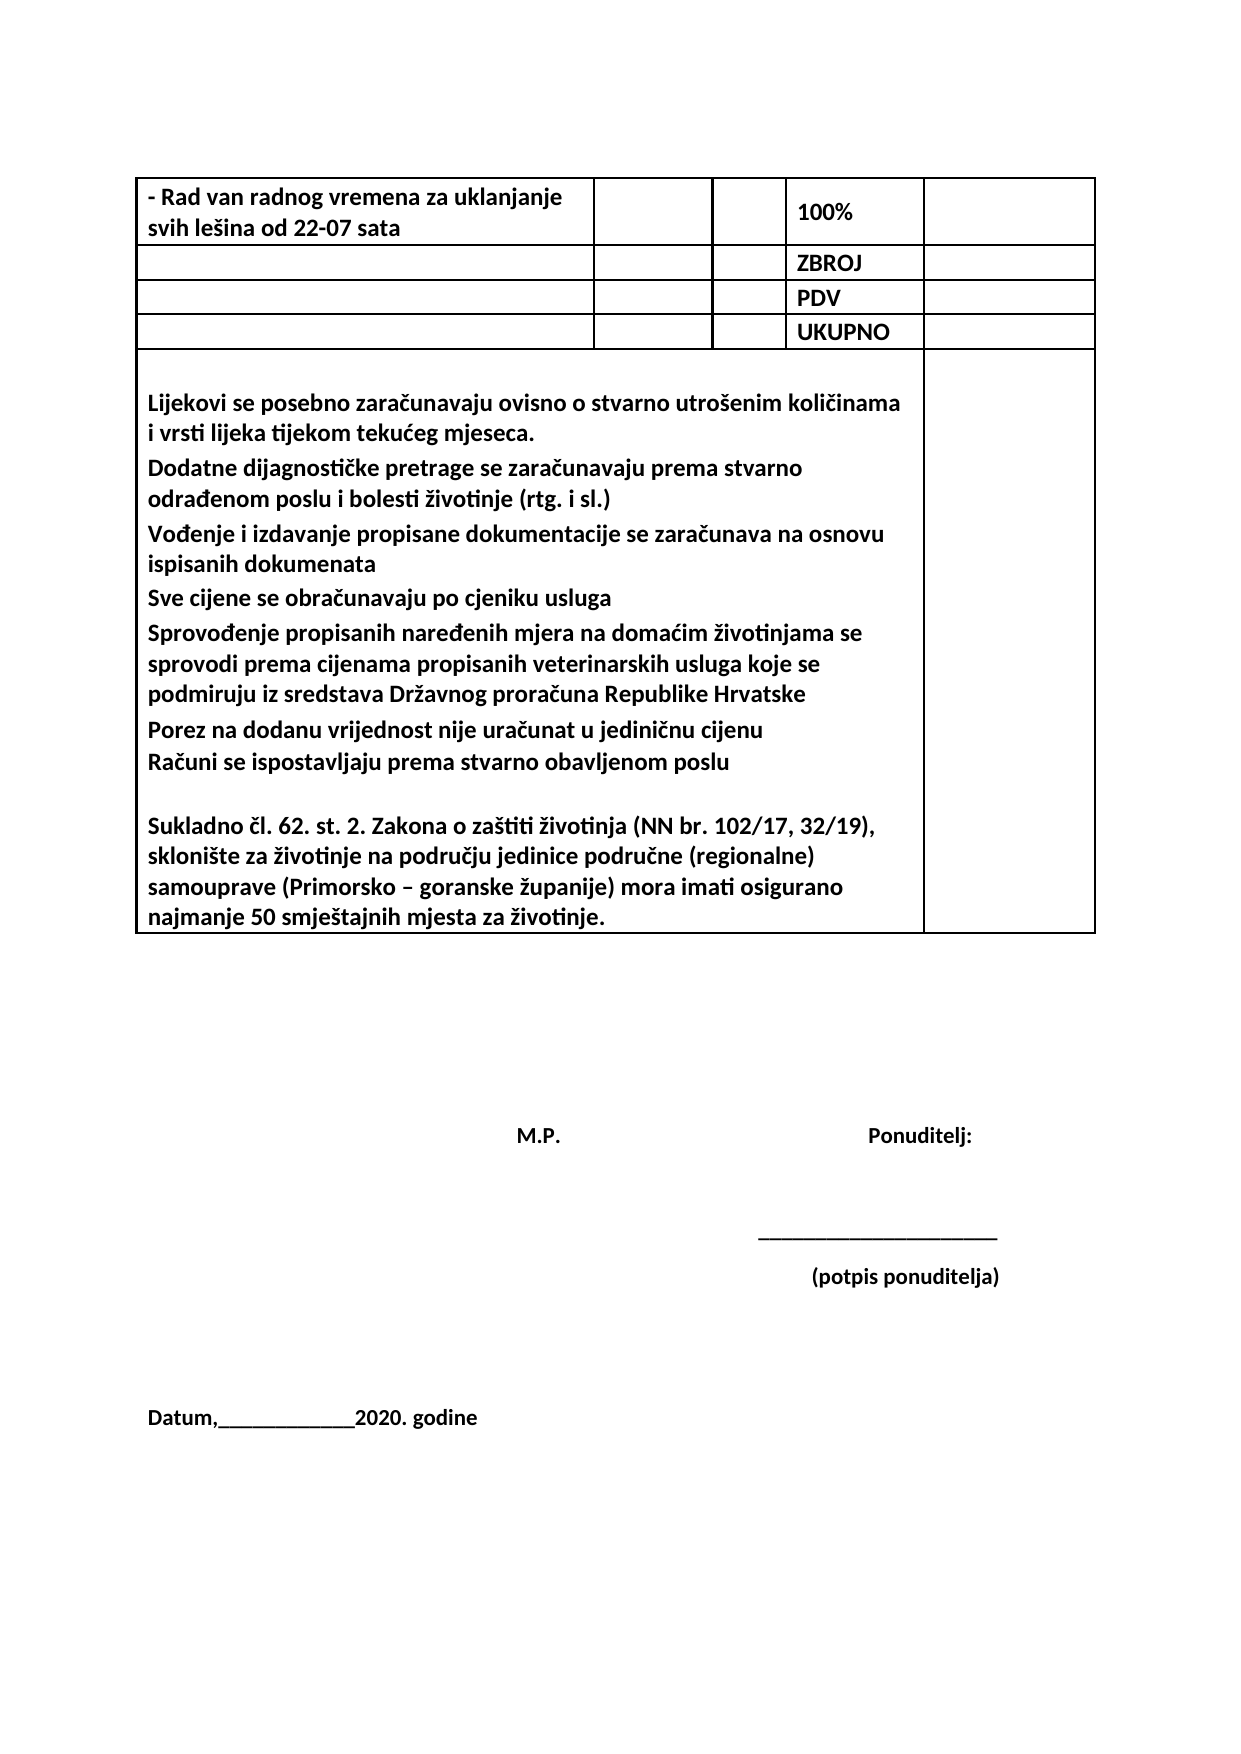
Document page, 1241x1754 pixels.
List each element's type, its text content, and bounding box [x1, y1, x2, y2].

table_cell [138, 281, 593, 313]
table_cell [714, 179, 785, 244]
table_cell Sve cijene se obračunavaju po cjeniku usluga [138, 580, 923, 613]
table_cell [925, 246, 1094, 279]
table_cell Računi se ispostavljaju prema stvarno obavljenom poslu [138, 744, 923, 777]
table_cell [595, 315, 711, 347]
text Datum,____________2020. godine [148, 1403, 1093, 1431]
table_cell Porez na dodanu vrijednost nije uračunat u jediničnu cijenu [138, 712, 923, 744]
table_cell [925, 315, 1094, 347]
table_cell Lijekovi se posebno zaračunavaju ovisno o stvarno utrošenim količinama i vrsti lijeka tijekom tekućeg mjeseca. [138, 384, 923, 449]
table_cell [595, 246, 711, 279]
text (potpis ponuditelja) [148, 1262, 1093, 1290]
table_cell UKUPNO [787, 315, 923, 347]
table_cell [714, 246, 785, 279]
table_cell 100% [787, 179, 923, 244]
table_cell Dodatne dijagnostičke pretrage se zaračunavaju prema stvarno odrađenom poslu i bolesti životinje (rtg. i sl.) [138, 449, 923, 515]
table_cell ZBROJ [787, 246, 923, 279]
table_cell [138, 246, 593, 279]
table_cell [925, 281, 1094, 313]
table_cell Sukladno čl. 62. st. 2. Zakona o zaštiti životinja (NN br. 102/17, 32/19), sklonište za životinje na području jedinice područne (regionalne) samouprave (Primorsko – goranske županije) mora imati osigurano najmanje 50 smještajnih mjesta za životinje. [138, 777, 923, 932]
table_cell PDV [787, 281, 923, 313]
text M.P. Ponuditelj: [148, 1121, 1093, 1149]
table_cell Sprovođenje propisanih naređenih mjera na domaćim životinjama se sprovodi prema cijenama propisanih veterinarskih usluga koje se podmiruju iz sredstava Državnog proračuna Republike Hrvatske [138, 613, 923, 712]
table_cell [714, 315, 785, 347]
table_cell [138, 315, 593, 347]
table_cell [925, 350, 1094, 932]
table_cell [595, 281, 711, 313]
table_cell - Rad van radnog vremena za uklanjanje svih lešina od 22-07 sata [138, 179, 593, 244]
table_cell [925, 179, 1094, 244]
table_cell Vođenje i izdavanje propisane dokumentacije se zaračunava na osnovu ispisanih dokumenata [138, 515, 923, 580]
text _____________________ [148, 1215, 1093, 1243]
table_cell [714, 281, 785, 313]
table_cell [595, 179, 711, 244]
table_cell [138, 350, 923, 383]
